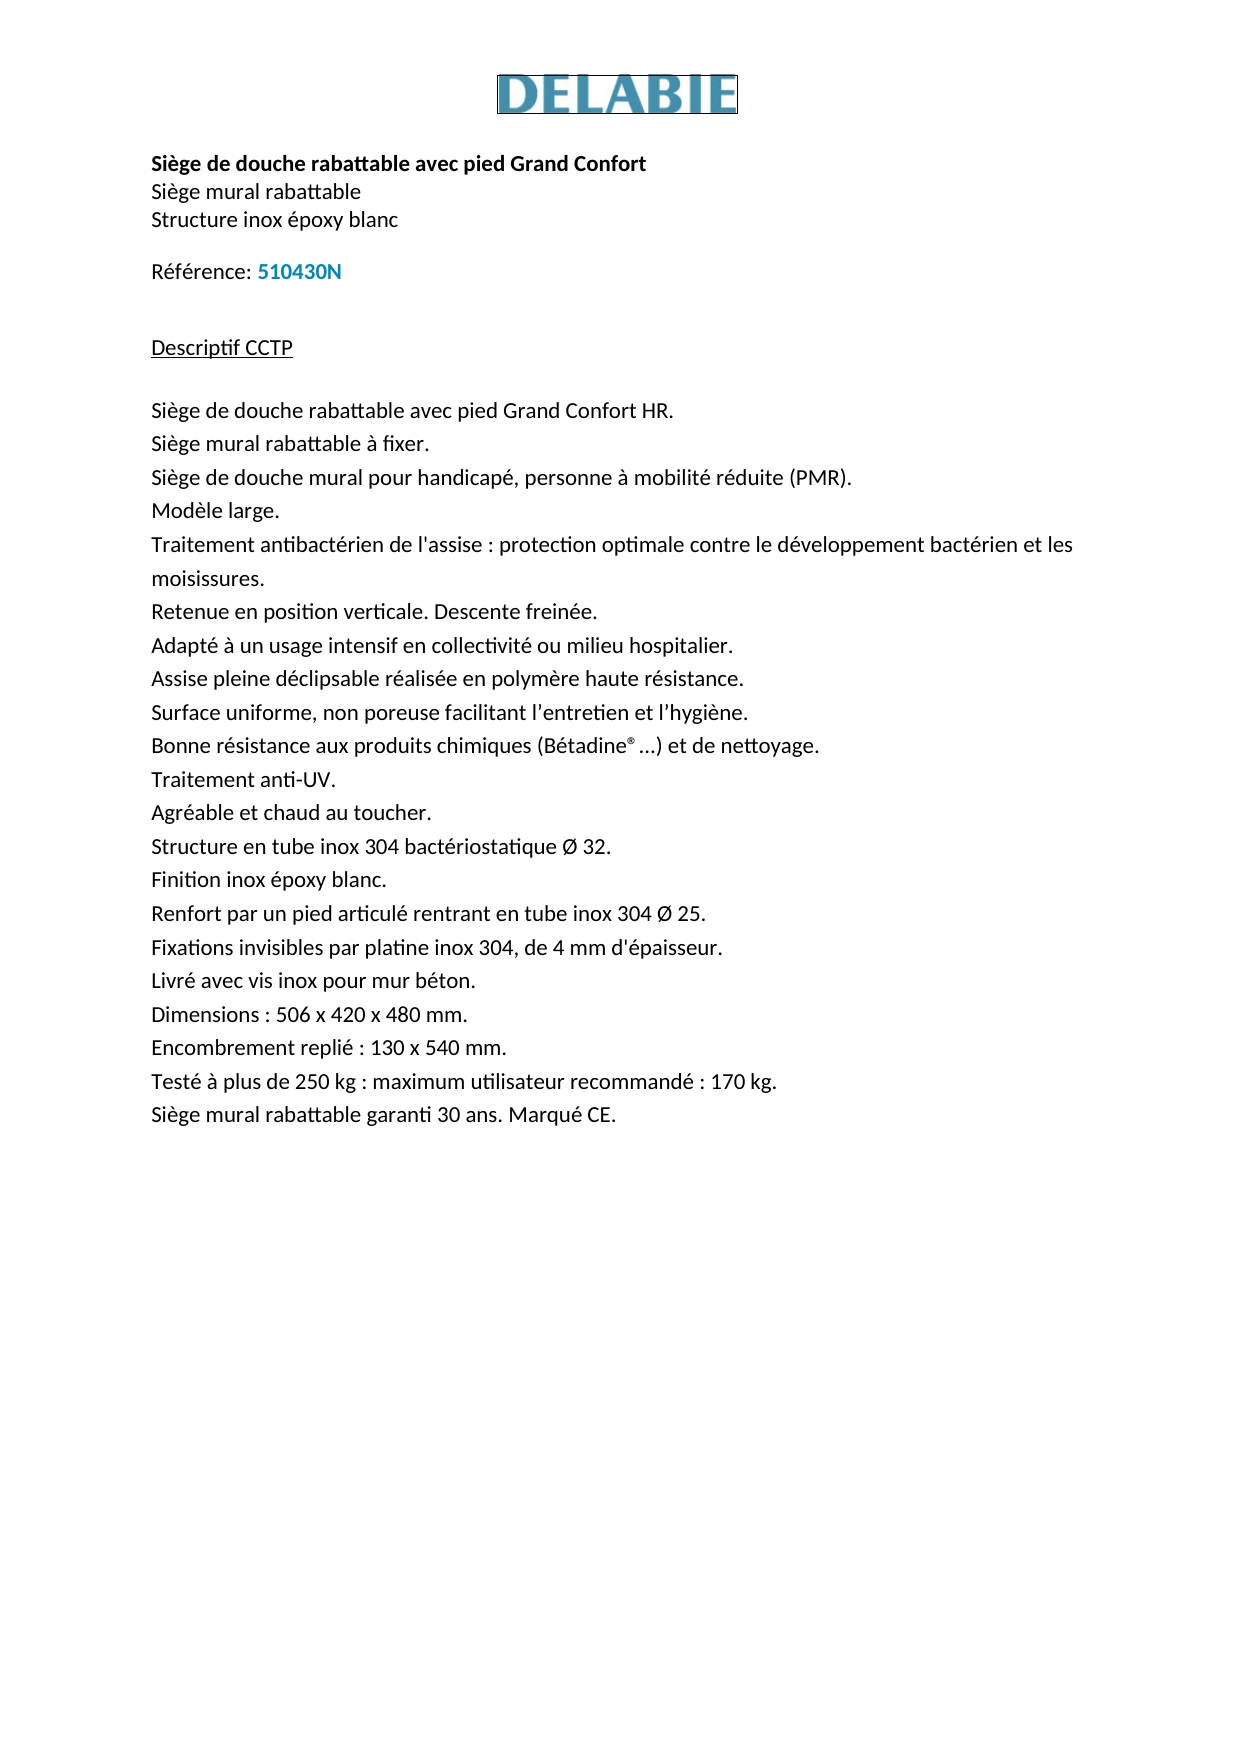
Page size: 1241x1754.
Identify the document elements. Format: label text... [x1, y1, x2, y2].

text Modèle large. [151, 497, 1084, 525]
text Traitement anti-UV. [151, 765, 1084, 793]
text Structure inox époxy blanc [151, 205, 1084, 233]
text Finition inox époxy blanc. [151, 866, 1084, 894]
text Descriptif CCTP [151, 333, 1084, 361]
text Structure en tube inox 304 bactériostatique Ø 32. [151, 832, 1084, 860]
text Livré avec vis inox pour mur béton. [151, 966, 1084, 994]
text Encombrement replié : 130 x 540 mm. [151, 1033, 1084, 1061]
text Fixations invisibles par platine inox 304, de 4 mm d'épaisseur. [151, 933, 1084, 961]
text Assise pleine déclipsable réalisée en polymère haute résistance. [151, 664, 1084, 692]
text Renfort par un pied articulé rentrant en tube inox 304 Ø 25. [151, 899, 1084, 927]
text Référence: 510430N [151, 257, 1084, 285]
text Siège de douche mural pour handicapé, personne à mobilité réduite (PMR). [151, 463, 1084, 491]
text Siège mural rabattable à fixer. [151, 429, 1084, 458]
text Dimensions : 506 x 420 x 480 mm. [151, 1000, 1084, 1028]
text Retenue en position verticale. Descente freinée. [151, 597, 1084, 625]
text Agréable et chaud au toucher. [151, 798, 1084, 827]
text Adapté à un usage intensif en collectivité ou milieu hospitalier. [151, 631, 1084, 659]
text Surface uniforme, non poreuse facilitant l’entretien et l’hygiène. [151, 698, 1084, 726]
text Siège de douche rabattable avec pied Grand Confort [151, 149, 1084, 177]
picture [498, 76, 737, 113]
text Testé à plus de 250 kg : maximum utilisateur recommandé : 170 kg. [151, 1067, 1084, 1095]
text Siège de douche rabattable avec pied Grand Confort HR. [151, 396, 1084, 424]
text Bonne résistance aux produits chimiques (Bétadine®...) et de nettoyage. [151, 731, 1084, 759]
text Siège mural rabattable garanti 30 ans. Marqué CE. [151, 1100, 1084, 1128]
text Traitement antibactérien de l'assise : protection optimale contre le développement bactérien et les moisissures. [151, 530, 1084, 592]
text Siège mural rabattable [151, 177, 1084, 205]
